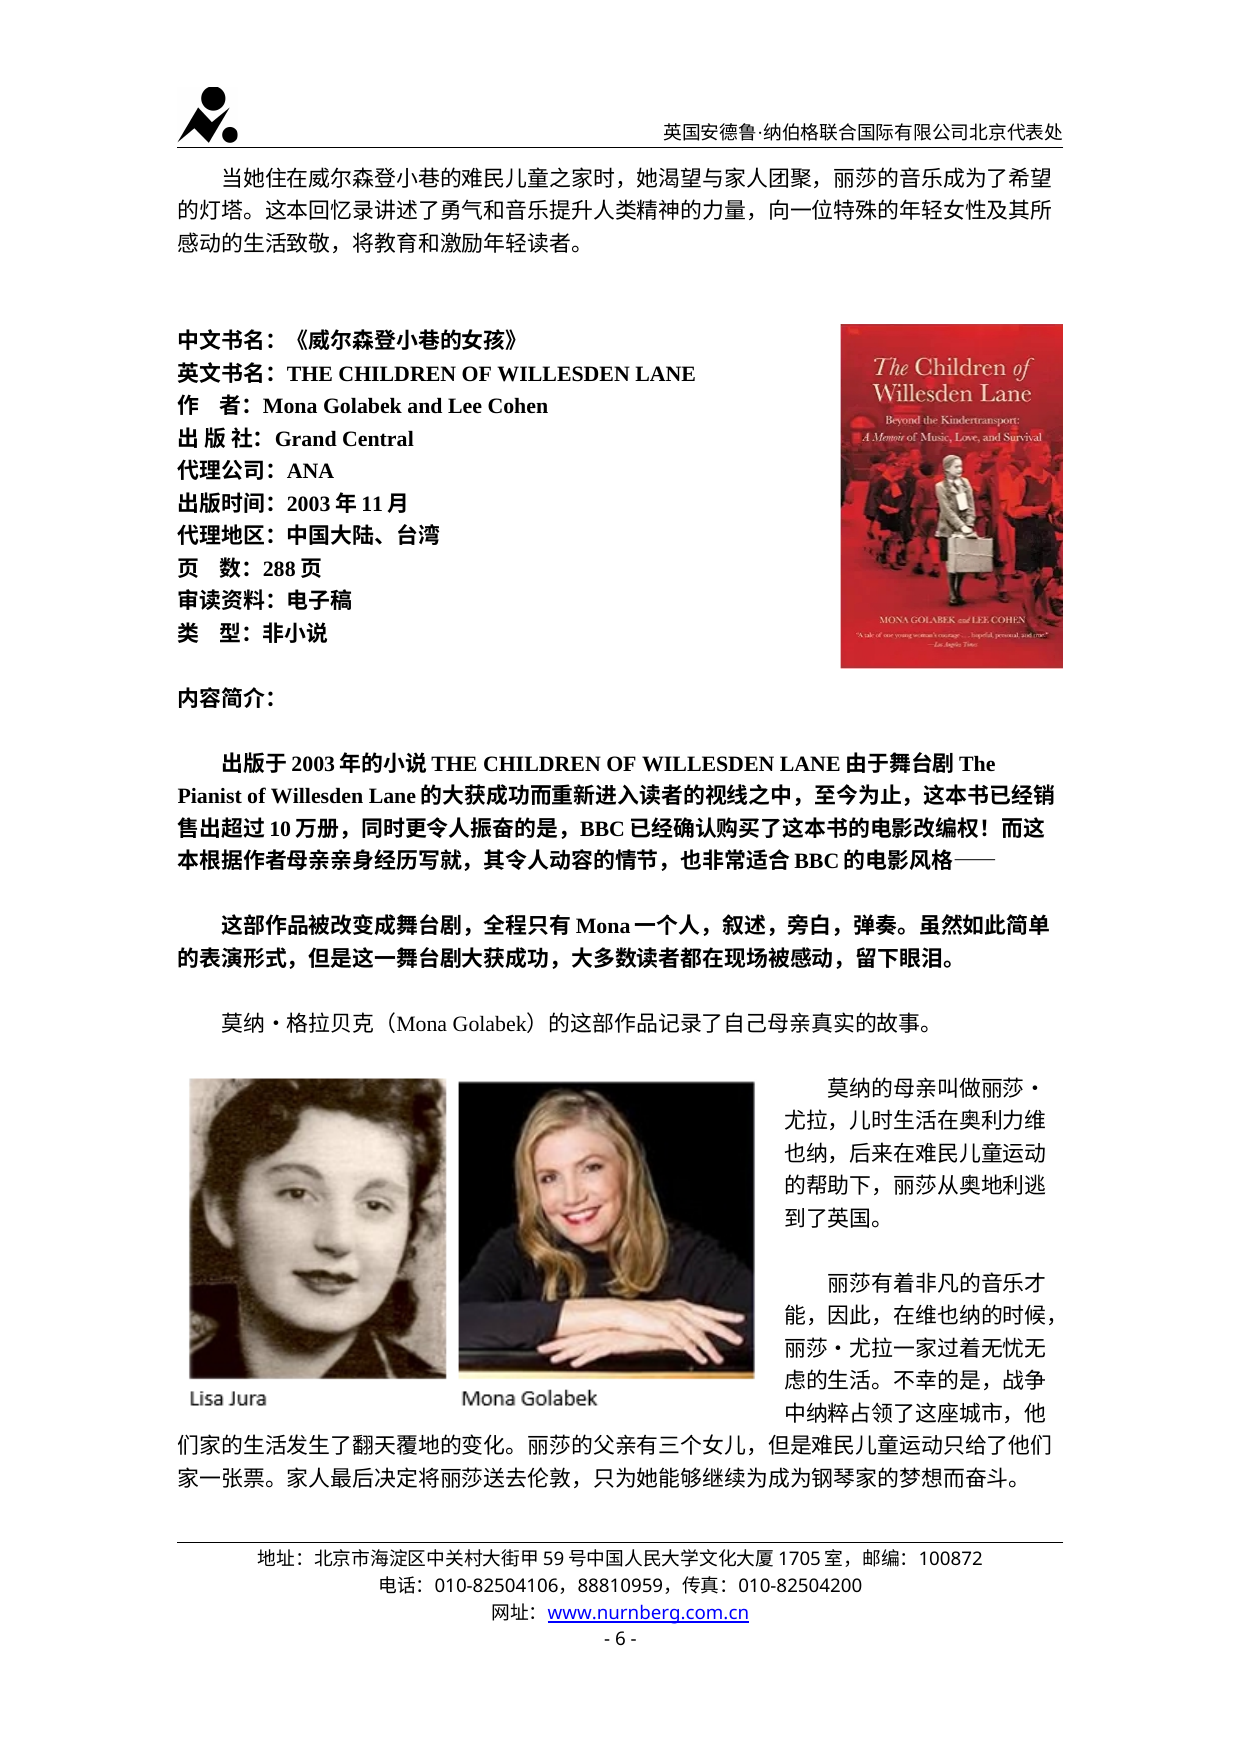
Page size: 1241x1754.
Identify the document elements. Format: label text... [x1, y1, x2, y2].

picture [177, 87, 238, 143]
text 莫纳的母亲叫做丽莎•尤拉，儿时生活在奥利力维也纳，后来在难民儿童运动的帮助下，丽莎从奥地利逃到了英国。 [177, 1070, 1063, 1233]
text 代理地区：中国大陆、台湾 [177, 518, 840, 550]
text 丽莎有着非凡的音乐才能，因此，在维也纳的时候，丽莎•尤拉一家过着无忧无虑的生活。不幸的是，战争中纳粹占领了这座城市，他们家的生活发生了翻天覆地的变化。丽莎的父亲有三个女儿，但是难民儿童运动只给了他们家一张票。家人最后决定将丽莎送去伦敦，只为她能够继续为成为钢琴家的梦想而奋斗。 [177, 1265, 1063, 1493]
picture [177, 1071, 766, 1412]
text 代理公司：ANA [177, 453, 840, 485]
text 出 版 社：Grand Central [177, 420, 840, 453]
text 这部作品被改变成舞台剧，全程只有Mona一个人，叙述，旁白，弹奏。虽然如此简单的表演形式，但是这一舞台剧大获成功，大多数读者都在现场被感动，留下眼泪。 [177, 908, 1063, 973]
text 中文书名：《威尔森登小巷的女孩》 [177, 323, 1063, 355]
text 莫纳•格拉贝克（Mona Golabek）的这部作品记录了自己母亲真实的故事。 [177, 1005, 1063, 1038]
text 内容简介： [177, 680, 1063, 713]
text 类 型：非小说 [177, 615, 840, 648]
picture [840, 324, 1063, 669]
text 审读资料：电子稿 [177, 583, 840, 615]
text 页 数：288页 [177, 550, 840, 583]
text 当她住在威尔森登小巷的难民儿童之家时，她渴望与家人团聚，丽莎的音乐成为了希望的灯塔。这本回忆录讲述了勇气和音乐提升人类精神的力量，向一位特殊的年轻女性及其所感动的生活致敬，将教育和激励年轻读者。 [177, 160, 1063, 258]
text 作 者：Mona Golabek and Lee Cohen [177, 388, 840, 420]
text 出版时间：2003年11月 [177, 485, 840, 518]
text 出版于2003年的小说THE CHILDREN OF WILLESDEN LANE由于舞台剧The Pianist of Willesden Lane的大获成功而重新进入读者的视线之中，至今为止，这本书已经销售出超过10万册，同时更令人振奋的是，BBC已经确认购买了这本书的电影改编权！而这本根据作者母亲亲身经历写就，其令人动容的情节，也非常适合BBC的电影风格—— [177, 745, 1063, 875]
text 英文书名：THE CHILDREN OF WILLESDEN LANE [177, 355, 840, 388]
